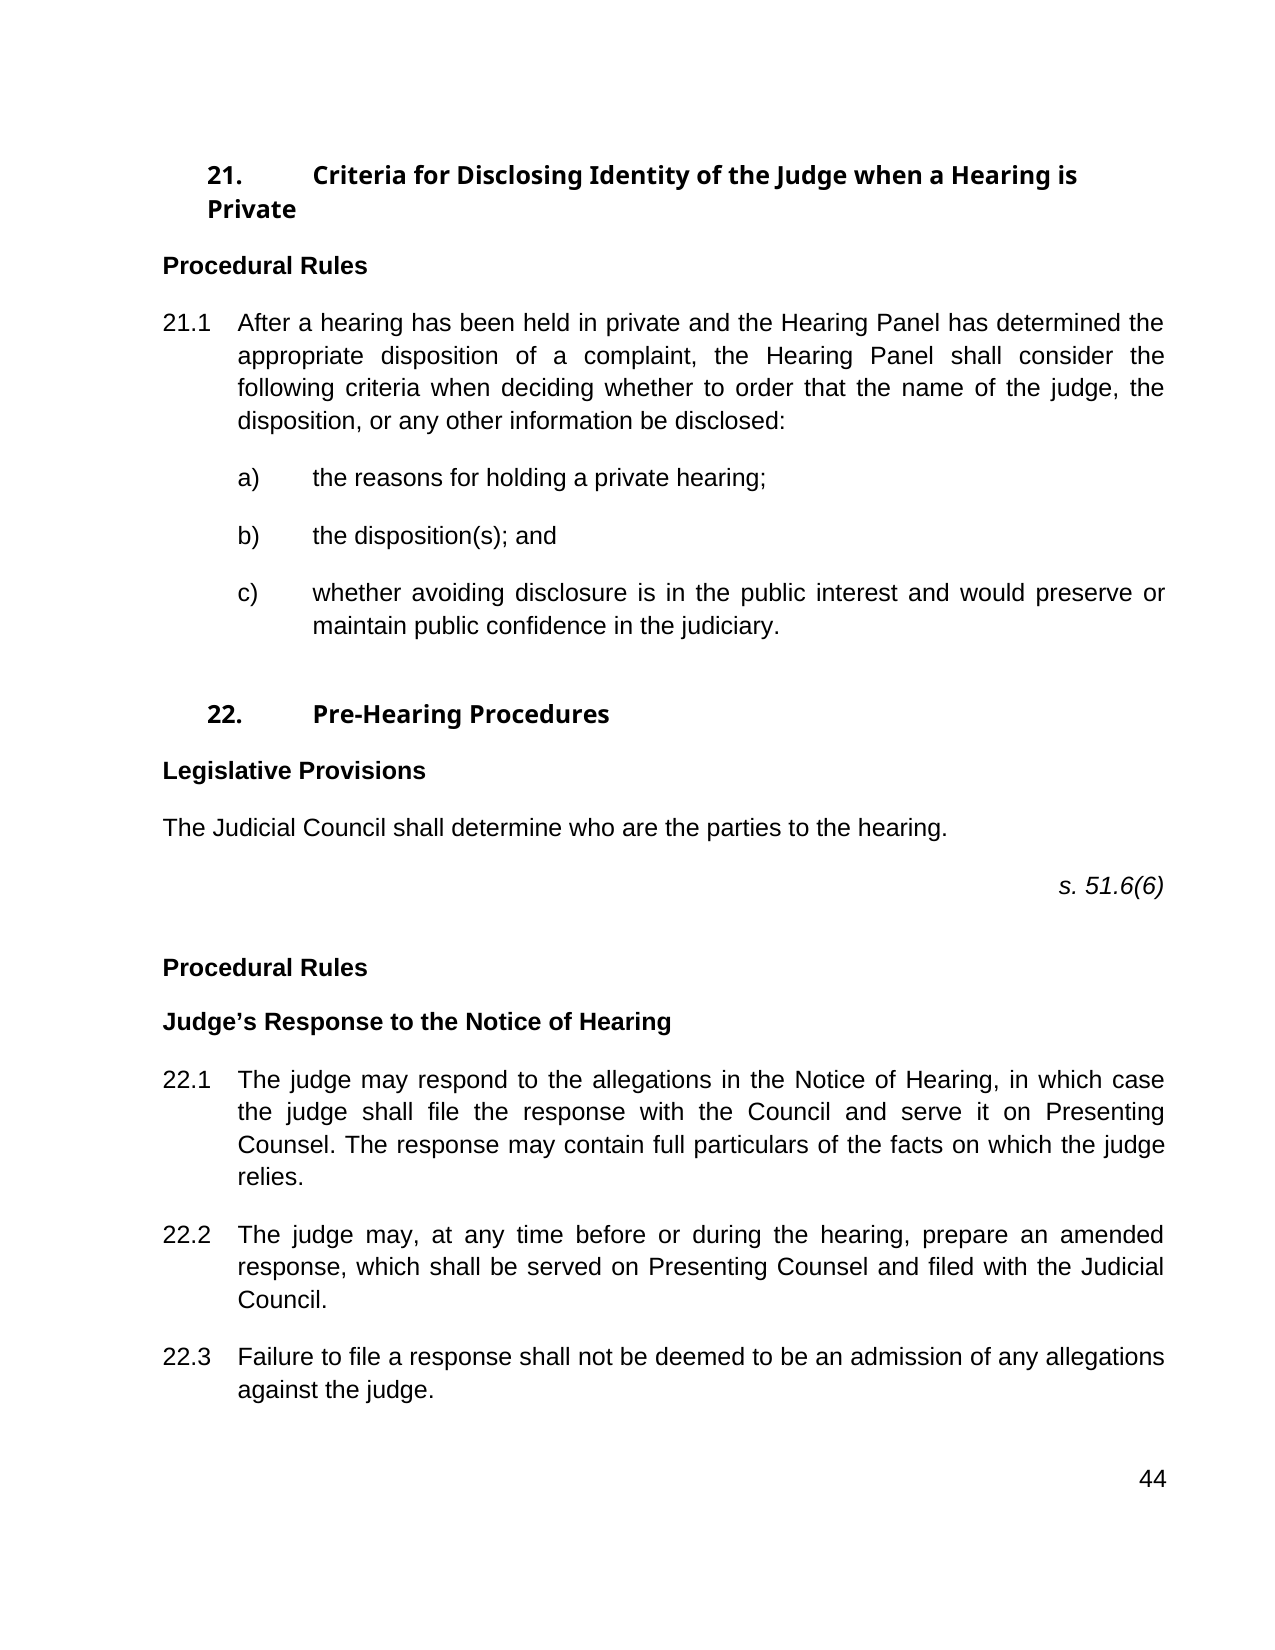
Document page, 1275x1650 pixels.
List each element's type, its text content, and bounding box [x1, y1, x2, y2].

text s. 51.6(6) [162, 867, 1167, 900]
subtitle Legislative Provisions [162, 756, 1167, 785]
text The Judicial Council shall determine who are the parties to the hearing. [162, 810, 1167, 842]
text The judge may, at any time before or during the hearing, prepare an amended response, which shall be served on Presenting Counsel and filed with the Judicial Council. [162, 1216, 1167, 1313]
subtitle Procedural Rules [162, 953, 1167, 982]
subtitle Procedural Rules [162, 251, 1167, 279]
text Criteria for Disclosing Identity of the Judge when a Hearing is Private [207, 157, 1167, 226]
text the disposition(s); and [237, 517, 1167, 549]
text whether avoiding disclosure is in the public interest and would preserve or maintain public confidence in the judiciary. [237, 574, 1167, 639]
text After a hearing has been held in private and the Hearing Panel has determined the appropriate disposition of a complaint, the Hearing Panel shall consider the following criteria when deciding whether to order that the name of the judge, the disposition, or any other information be disclosed: [162, 304, 1167, 434]
text Failure to file a response shall not be deemed to be an admission of any allegations against the judge. [162, 1338, 1167, 1403]
subtitle Judge’s Response to the Notice of Hearing [162, 1007, 1167, 1036]
text Pre-Hearing Procedures [207, 697, 1167, 731]
text the reasons for holding a private hearing; [237, 459, 1167, 492]
text The judge may respond to the allegations in the Notice of Hearing, in which case the judge shall file the response with the Council and serve it on Presenting Counsel. The response may contain full particulars of the facts on which the judge relies. [162, 1061, 1167, 1191]
